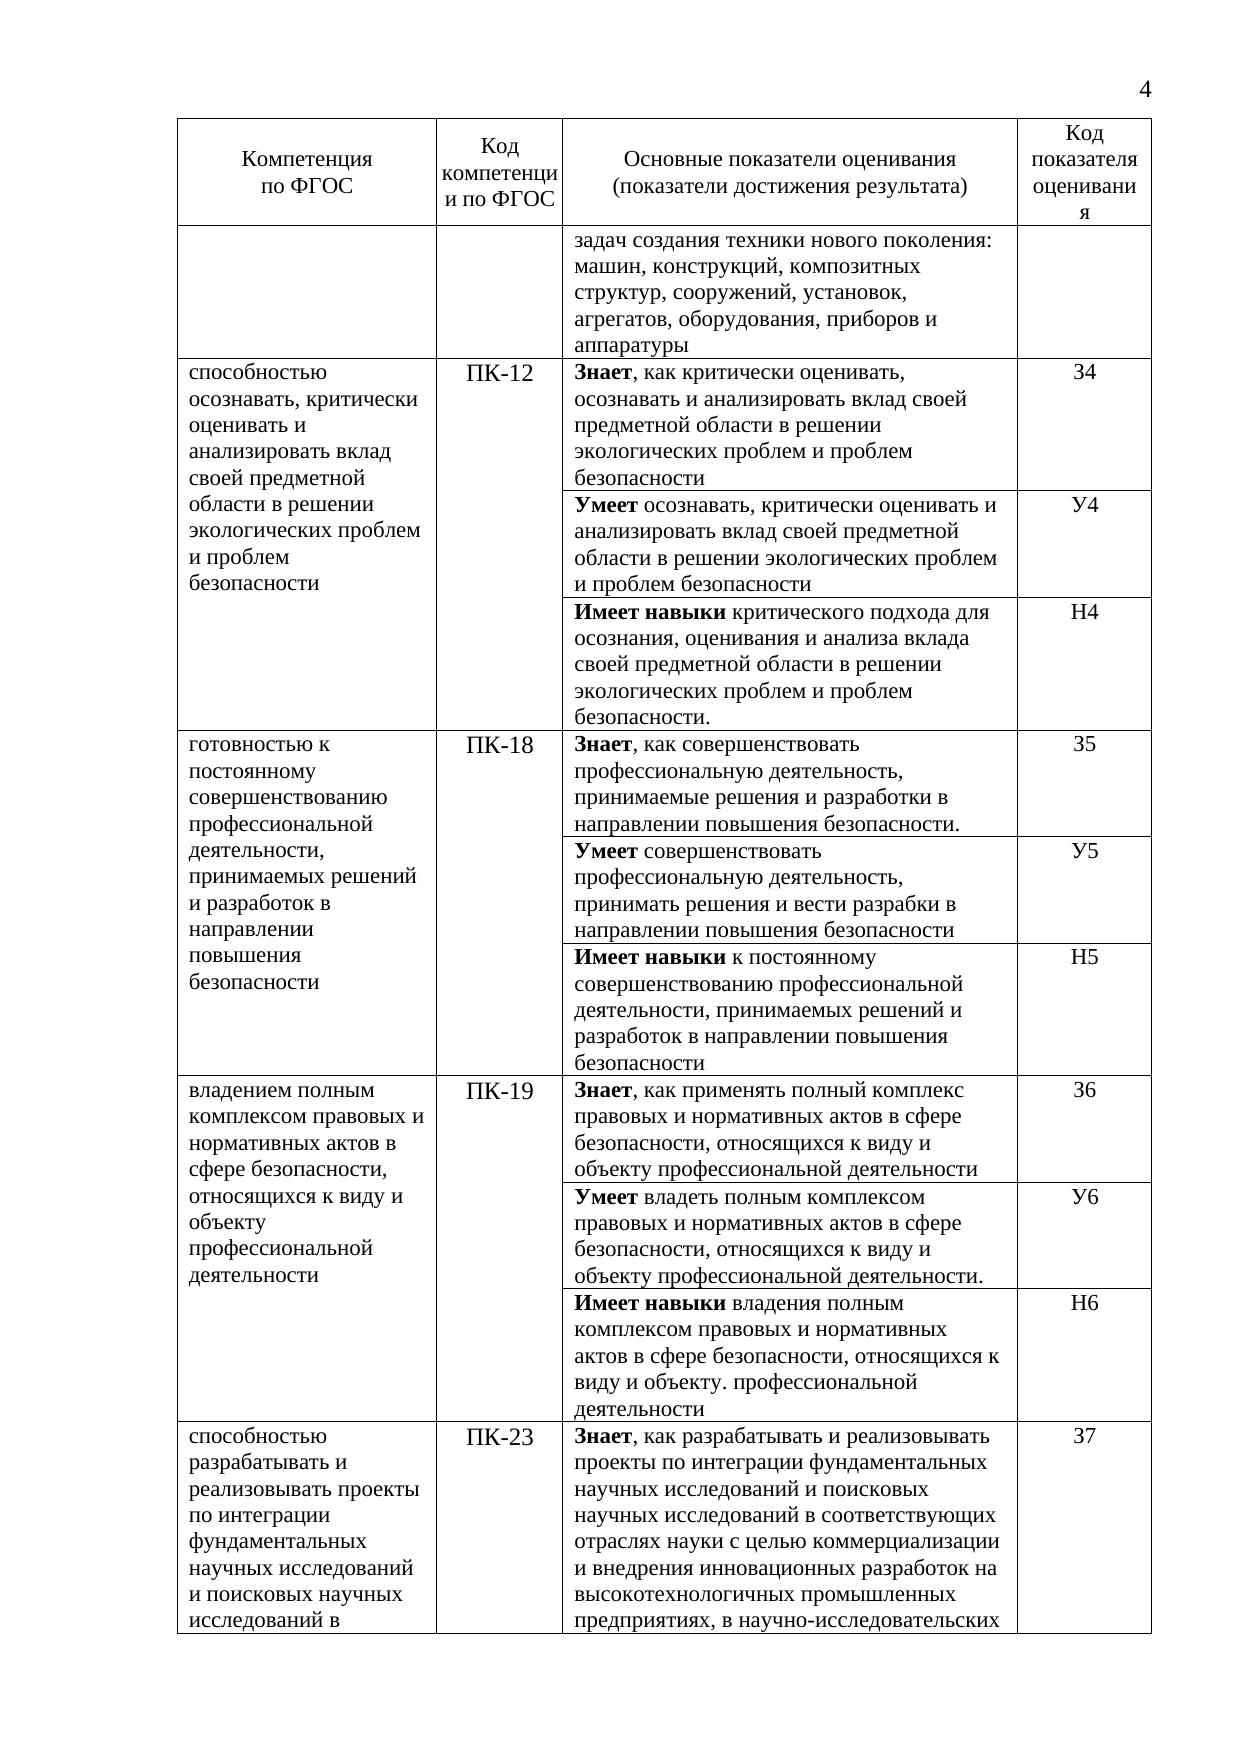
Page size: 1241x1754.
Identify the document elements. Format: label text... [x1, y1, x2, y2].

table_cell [563, 226, 1017, 357]
table_cell Имеет навыки владения полным комплексом правовых и нормативных актов в сфере безопасности, относящихся к виду и объекту. профессиональной деятельности [563, 1289, 1017, 1421]
table_cell Умеет осознавать, критически оценивать и анализировать вклад своей предметной области в решении экологических проблем и проблем безопасности [563, 491, 1017, 597]
table_cell Умеет совершенствовать профессиональную деятельность, принимать решения и вести разрабки в направлении повышения безопасности [563, 837, 1017, 942]
table_cell ПК-19 [437, 1076, 562, 1421]
table_cell способностью осознавать, критически оценивать и анализировать вклад своей предметной области в решении экологических проблем и проблем безопасности [178, 359, 436, 729]
table_header Компетенция по ФГОС [178, 119, 436, 224]
table_cell Имеет навыки к постоянному совершенствованию профессиональной деятельности, принимаемых решений и разработок в направлении повышения безопасности [563, 944, 1017, 1075]
table_cell Имеет навыки критического подхода для осознания, оценивания и анализа вклада своей предметной области в решении экологических проблем и проблем безопасности. [563, 598, 1017, 729]
table_cell Н6 [1018, 1289, 1151, 1421]
table_cell ПК-18 [437, 731, 562, 1075]
table_cell З6 [1018, 1076, 1151, 1182]
table_cell Знает, как совершенствовать профессиональную деятельность, принимаемые решения и разработки в направлении повышения безопасности. [563, 731, 1017, 836]
table_cell У6 [1018, 1183, 1151, 1288]
table_cell З7 [1018, 1422, 1151, 1633]
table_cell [563, 1422, 1017, 1633]
table_header Код компетенции по ФГОС [437, 119, 562, 224]
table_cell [178, 1422, 436, 1633]
table_header Основные показатели оценивания (показатели достижения результата) [563, 119, 1017, 224]
table_cell Н3 [1018, 226, 1151, 357]
table_cell З4 [1018, 359, 1151, 490]
table_cell Н4 [1018, 598, 1151, 729]
table_cell владением полным комплексом правовых и нормативных актов в сфере безопасности, относящихся к виду и объекту профессиональной деятельности [178, 1076, 436, 1421]
table_header Код показателя оценивания [1018, 119, 1151, 224]
table_cell З5 [1018, 731, 1151, 836]
table_cell Н5 [1018, 944, 1151, 1075]
table_cell Знает, как применять полный комплекс правовых и нормативных актов в сфере безопасности, относящихся к виду и объекту профессиональной деятельности [563, 1076, 1017, 1182]
table_cell Знает, как критически оценивать, осознавать и анализировать вклад своей предметной области в решении экологических проблем и проблем безопасности [563, 359, 1017, 490]
table_cell У4 [1018, 491, 1151, 597]
table_cell ПК-12 [437, 359, 562, 729]
table_cell готовностью к постоянному совершенствованию профессиональной деятельности, принимаемых решений и разработок в направлении повышения безопасности [178, 731, 436, 1075]
table_cell Умеет владеть полным комплексом правовых и нормативных актов в сфере безопасности, относящихся к виду и объекту профессиональной деятельности. [563, 1183, 1017, 1288]
table_cell У5 [1018, 837, 1151, 942]
table_cell ПК-23 [437, 1422, 562, 1633]
